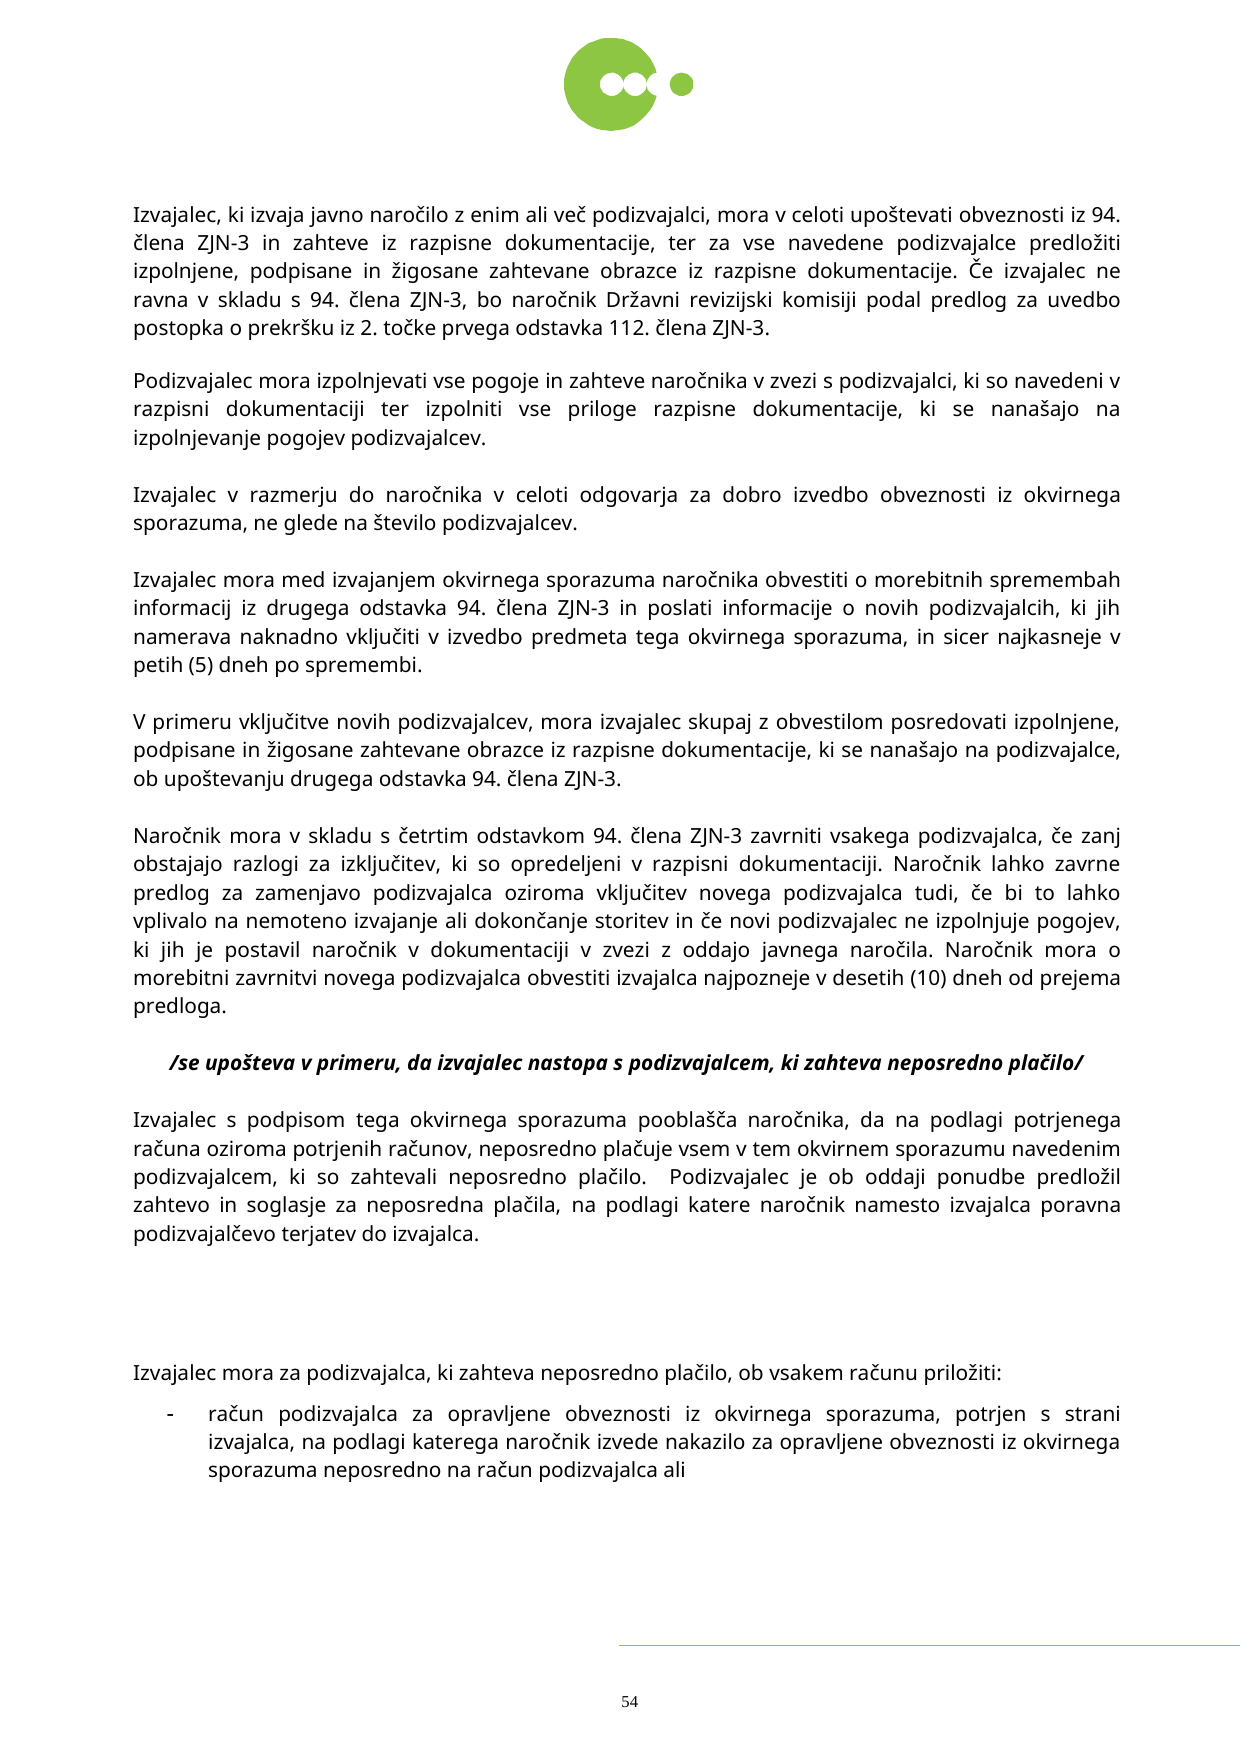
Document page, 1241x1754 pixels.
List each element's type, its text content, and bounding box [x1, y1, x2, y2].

text /se upošteva v primeru, da izvajalec nastopa s podizvajalcem, ki zahteva neposredno plačilo/ [133, 1048, 1122, 1077]
list račun podizvajalca za opravljene obveznosti iz okvirnega sporazuma, potrjen s strani izvajalca, na podlagi katerega naročnik izvede nakazilo za opravljene obveznosti iz okvirnega sporazuma neposredno na račun podizvajalca ali [167, 1399, 1122, 1484]
text Podizvajalec mora izpolnjevati vse pogoje in zahteve naročnika v zvezi s podizvajalci, ki so navedeni v razpisni dokumentaciji ter izpolniti vse priloge razpisne dokumentacije, ki se nanašajo na izpolnjevanje pogojev podizvajalcev. [133, 366, 1122, 451]
text V primeru vključitve novih podizvajalcev, mora izvajalec skupaj z obvestilom posredovati izpolnjene, podpisane in žigosane zahtevane obrazce iz razpisne dokumentacije, ki se nanašajo na podizvajalce, ob upoštevanju drugega odstavka 94. člena ZJN-3. [133, 707, 1122, 792]
text Izvajalec mora za podizvajalca, ki zahteva neposredno plačilo, ob vsakem računu priložiti: [133, 1358, 1122, 1386]
text Izvajalec s podpisom tega okvirnega sporazuma pooblašča naročnika, da na podlagi potrjenega računa oziroma potrjenih računov, neposredno plačuje vsem v tem okvirnem sporazumu navedenim podizvajalcem, ki so zahtevali neposredno plačilo. Podizvajalec je ob oddaji ponudbe predložil zahtevo in soglasje za neposredna plačila, na podlagi katere naročnik namesto izvajalca poravna podizvajalčevo terjatev do izvajalca. [133, 1105, 1122, 1247]
text Izvajalec, ki izvaja javno naročilo z enim ali več podizvajalci, mora v celoti upoštevati obveznosti iz 94. člena ZJN-3 in zahteve iz razpisne dokumentacije, ter za vse navedene podizvajalce predložiti izpolnjene, podpisane in žigosane zahtevane obrazce iz razpisne dokumentacije. Če izvajalec ne ravna v skladu s 94. člena ZJN-3, bo naročnik Državni revizijski komisiji podal predlog za uvedbo postopka o prekršku iz 2. točke prvega odstavka 112. člena ZJN-3. [133, 200, 1122, 342]
text Izvajalec v razmerju do naročnika v celoti odgovarja za dobro izvedbo obveznosti iz okvirnega sporazuma, ne glede na število podizvajalcev. [133, 480, 1122, 537]
text Naročnik mora v skladu s četrtim odstavkom 94. člena ZJN-3 zavrniti vsakega podizvajalca, če zanj obstajajo razlogi za izključitev, ki so opredeljeni v razpisni dokumentaciji. Naročnik lahko zavrne predlog za zamenjavo podizvajalca oziroma vključitev novega podizvajalca tudi, če bi to lahko vplivalo na nemoteno izvajanje ali dokončanje storitev in če novi podizvajalec ne izpolnjuje pogojev, ki jih je postavil naročnik v dokumentaciji v zvezi z oddajo javnega naročila. Naročnik mora o morebitni zavrnitvi novega podizvajalca obvestiti izvajalca najpozneje v desetih (10) dneh od prejema predloga. [133, 821, 1122, 1020]
text Izvajalec mora med izvajanjem okvirnega sporazuma naročnika obvestiti o morebitnih spremembah informacij iz drugega odstavka 94. člena ZJN-3 in poslati informacije o novih podizvajalcih, ki jih namerava naknadno vključiti v izvedbo predmeta tega okvirnega sporazuma, in sicer najkasneje v petih (5) dneh po spremembi. [133, 565, 1122, 679]
